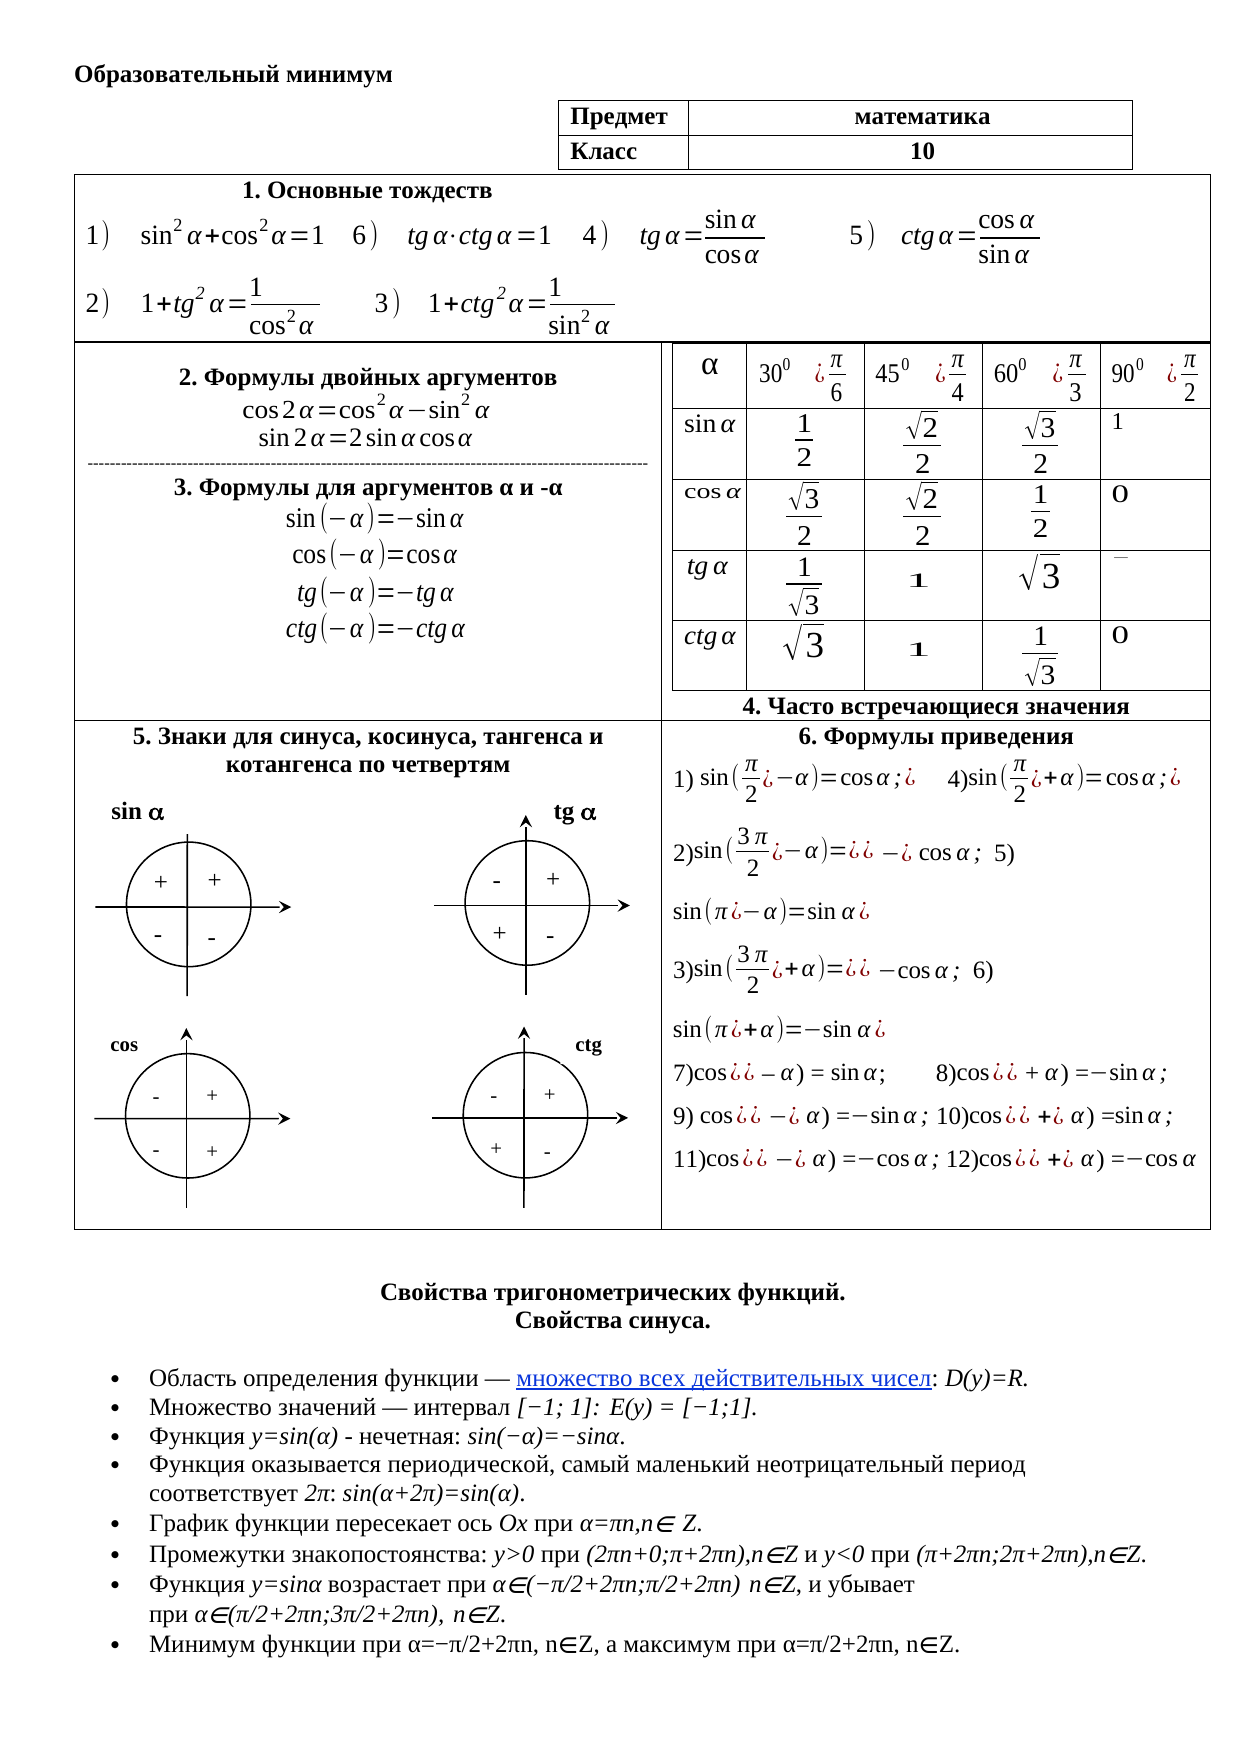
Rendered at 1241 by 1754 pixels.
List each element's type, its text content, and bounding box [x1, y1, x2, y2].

table_cell 4. Часто встречающиеся значения [662, 343, 1210, 720]
list Функция y=sin(α) - нечетная: sin(−α)=−sinα. [111, 1421, 1152, 1449]
table_cell Класс [559, 136, 688, 169]
table_cell 2. Формулы двойных аргументов ----------------------------------------------------------------------------------------------------- 3. Формулы для аргументов α и -α [75, 343, 661, 720]
list Множество значений — интервал [−1; 1]: E(y) = [−1;1]. [111, 1392, 1152, 1421]
list Промежутки знакопостоянства: y>0 при (2πn+0;π+2πn),n∈Z и y<0 при (π+2πn;2π+2πn),n∈Z. [111, 1537, 1152, 1567]
table_cell 5. Знаки для синуса, косинуса, тангенса и котангенса по четвертям [75, 721, 661, 1229]
table_header математика [689, 101, 1132, 135]
text Свойства тригонометрических функций. [74, 1277, 1152, 1305]
list Минимум функции при α=−π/2+2πn, n∈Z, а максимум при α=π/2+2πn, n∈Z. [111, 1628, 1152, 1658]
text Образовательный минимум [74, 59, 1152, 88]
list Функция y=sinα возрастает при α∈(−π/2+2πn;π/2+2πn) n∈Z, и убывает при α∈(π/2+2πn;3π/2+2πn), n∈Z. [111, 1567, 1152, 1628]
table_cell 6. Формулы приведения 1) 4) 2) 5) 3) 6) 7) – ) = ; 8) + ) = 9) ) = 10) ) = 11) ) = 12) ) = [662, 721, 1210, 1229]
table_header Предмет [559, 101, 688, 135]
table_cell 10 [689, 136, 1132, 169]
list Функция оказывается периодической, самый маленький неотрицательный период соответствует 2π: sin(α+2π)=sin(α). [111, 1449, 1152, 1507]
table_header 1. Основные тождеств [75, 175, 1210, 341]
text Свойства синуса. [74, 1305, 1152, 1334]
list График функции пересекает ось Ох при α=πn,n∈ Z. [111, 1507, 1152, 1537]
list Область определения функции — множество всех действительных чисел: D(y)=R. [111, 1363, 1152, 1392]
